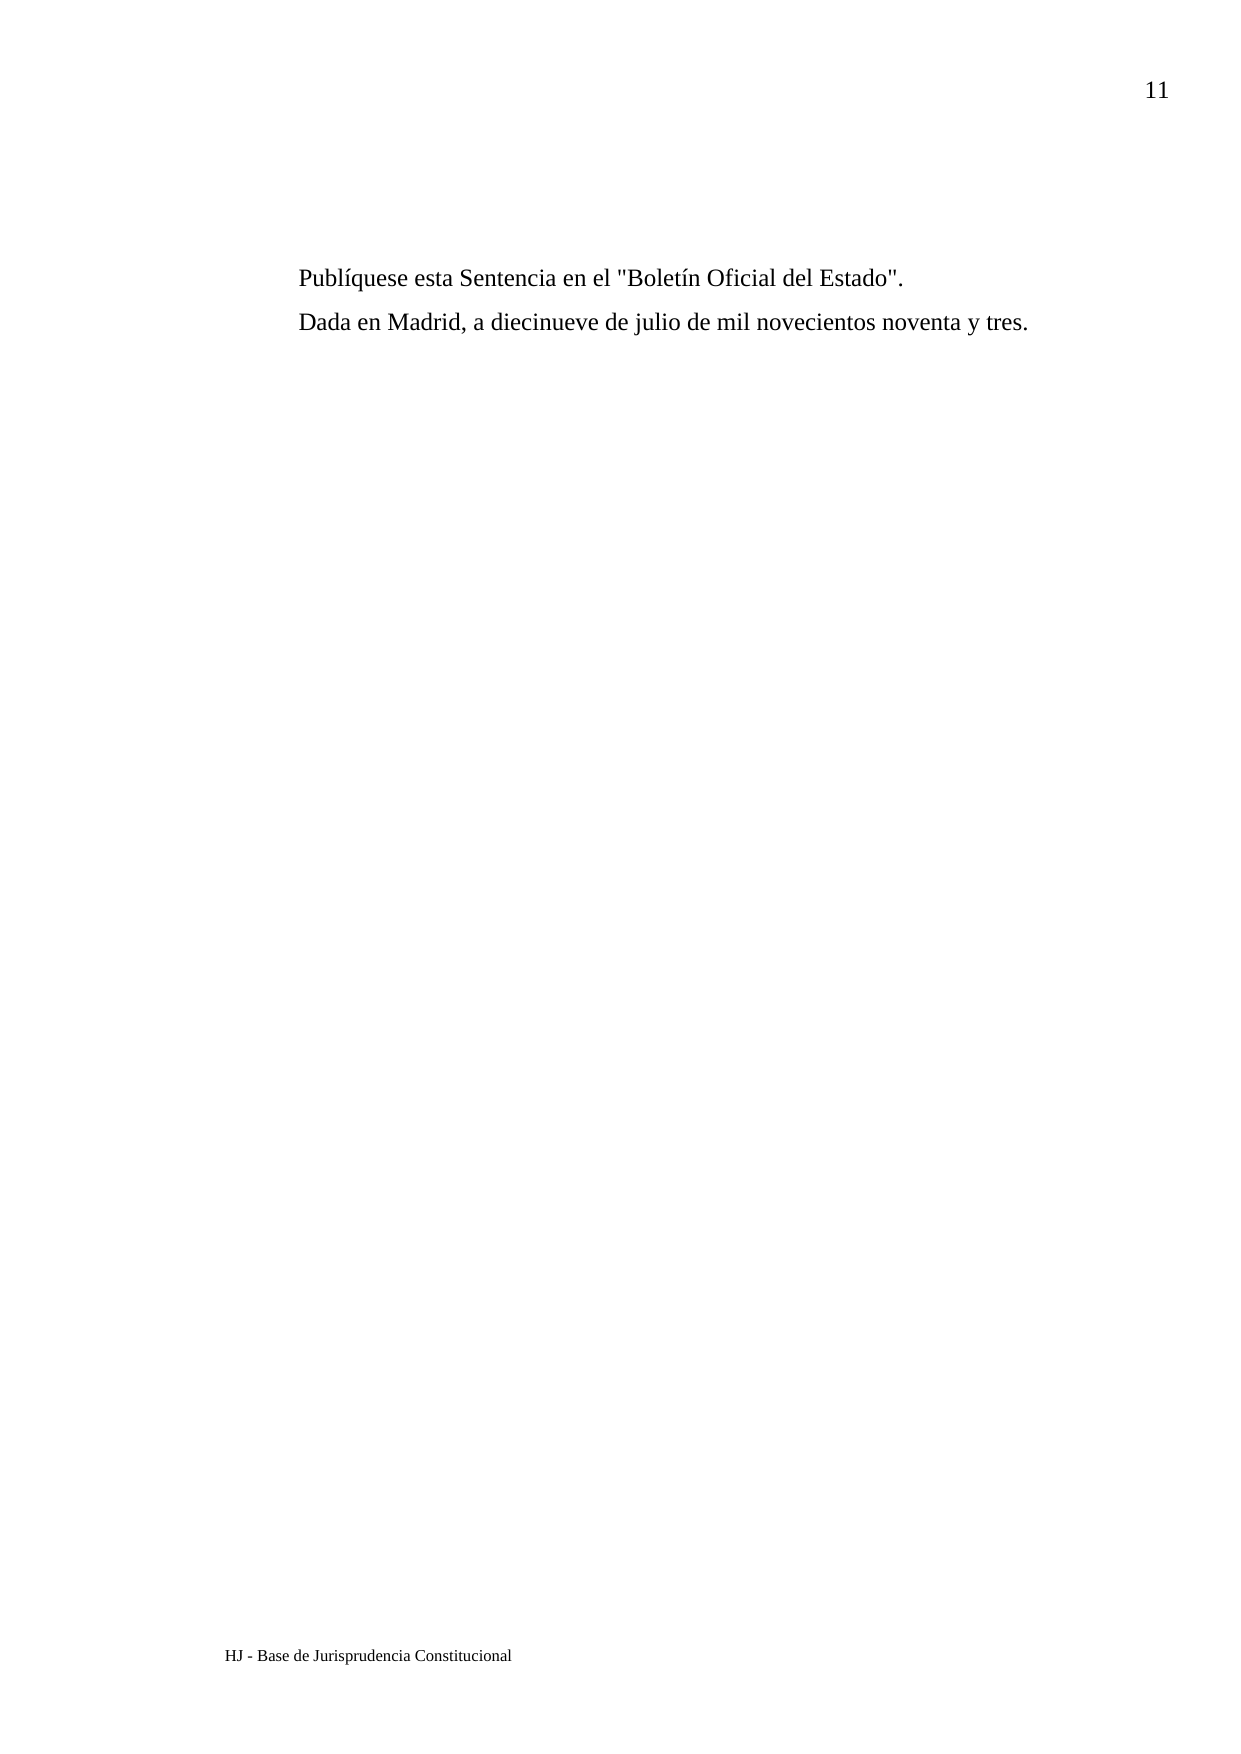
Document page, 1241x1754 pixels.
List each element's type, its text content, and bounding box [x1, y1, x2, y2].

text Publíquese esta Sentencia en el "Boletín Oficial del Estado". [224, 263, 1169, 292]
text Dada en Madrid, a diecinueve de julio de mil novecientos noventa y tres. [224, 307, 1169, 335]
